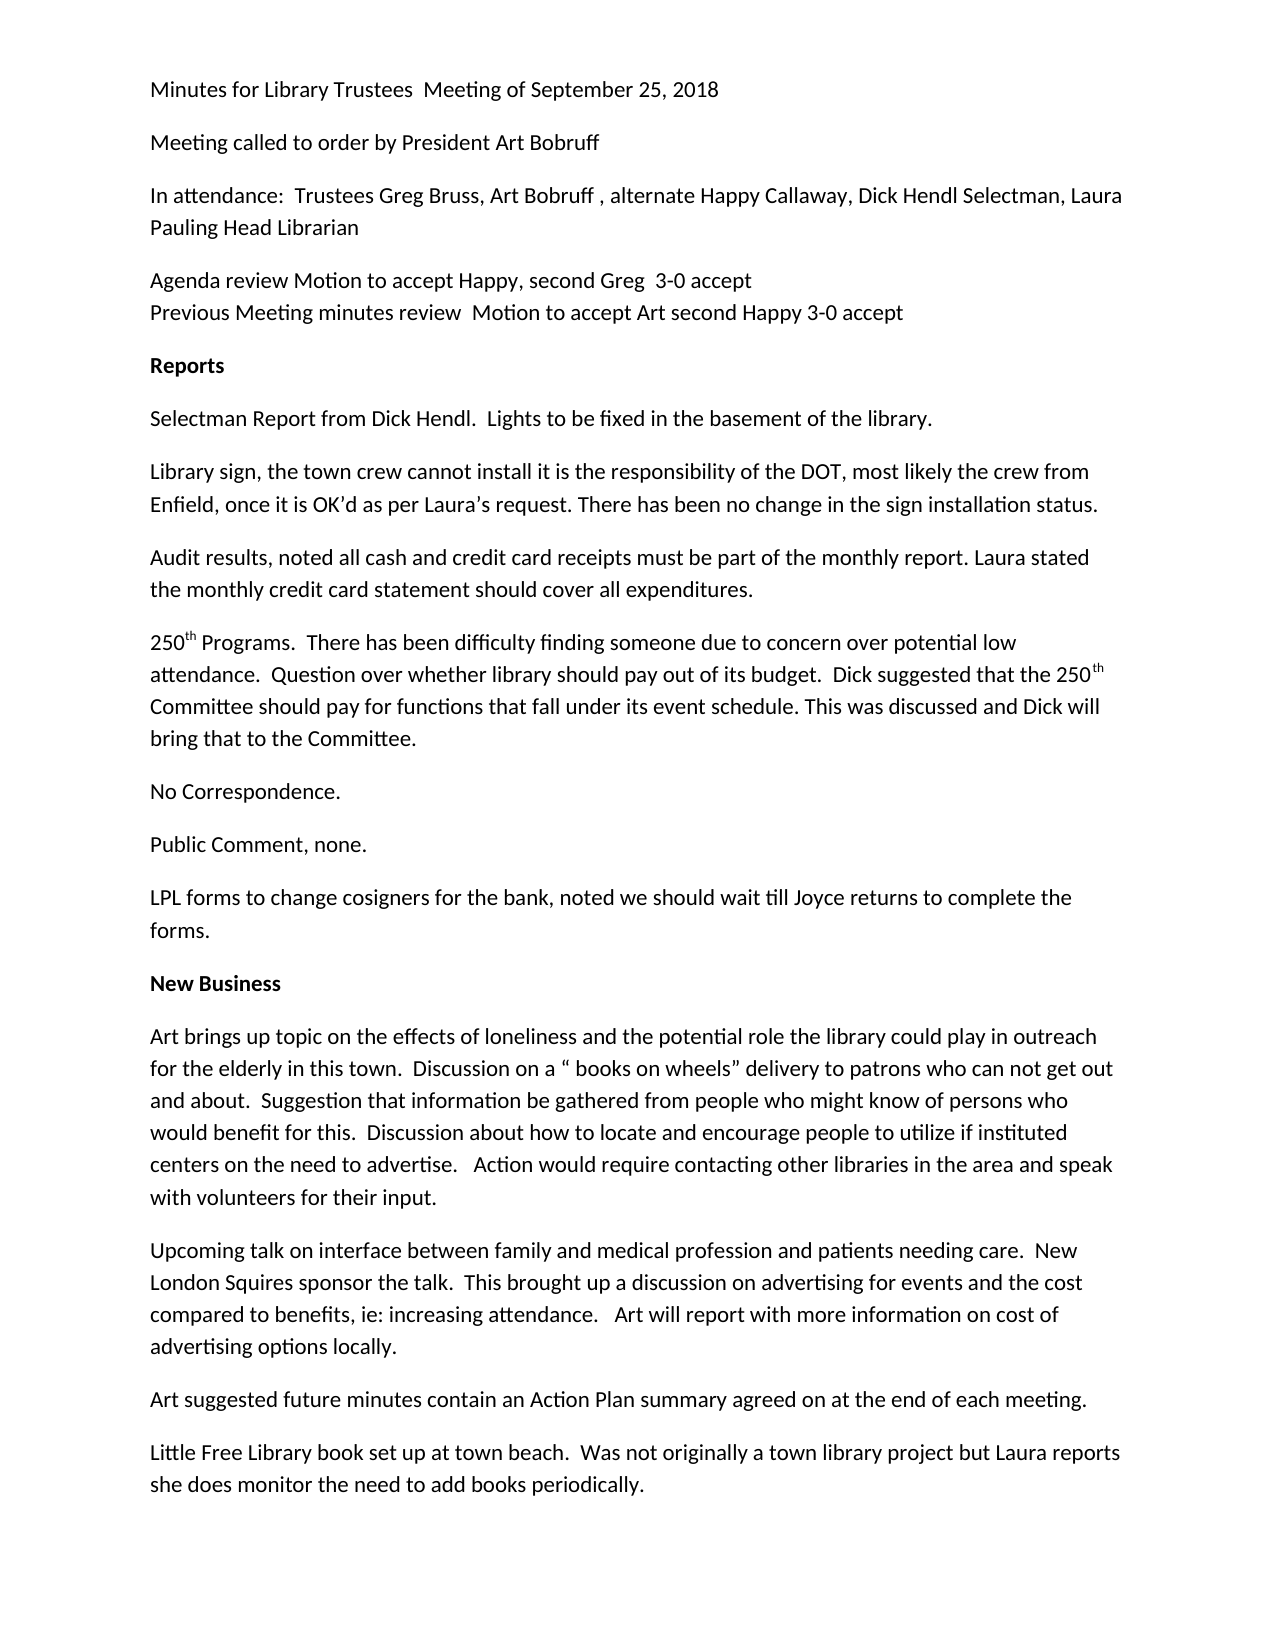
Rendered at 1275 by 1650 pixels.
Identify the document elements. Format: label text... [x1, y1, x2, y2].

text LPL forms to change cosigners for the bank, noted we should wait till Joyce returns to complete the forms. [150, 883, 1125, 944]
text 250th Programs. There has been difficulty finding someone due to concern over potential low attendance. Question over whether library should pay out of its budget. Dick suggested that the 250th Committee should pay for functions that fall under its event schedule. This was discussed and Dick will bring that to the Committee. [150, 628, 1125, 752]
text In attendance: Trustees Greg Bruss, Art Bobruff , alternate Happy Callaway, Dick Hendl Selectman, Laura Pauling Head Librarian [150, 181, 1125, 241]
text Reports [150, 351, 1125, 379]
text Meeting called to order by President Art Bobruff [150, 128, 1125, 156]
text Minutes for Library Trustees Meeting of September 25, 2018 [150, 75, 1125, 103]
text Audit results, noted all cash and credit card receipts must be part of the monthly report. Laura stated the monthly credit card statement should cover all expenditures. [150, 543, 1125, 603]
text Upcoming talk on interface between family and medical profession and patients needing care. New London Squires sponsor the talk. This brought up a discussion on advertising for events and the cost compared to benefits, ie: increasing attendance. Art will report with more information on cost of advertising options locally. [150, 1236, 1125, 1360]
text Little Free Library book set up at town beach. Was not originally a town library project but Laura reports she does monitor the need to add books periodically. [150, 1438, 1125, 1498]
text Public Comment, none. [150, 831, 1125, 858]
text Library sign, the town crew cannot install it is the responsibility of the DOT, most likely the crew from Enfield, once it is OK’d as per Laura’s request. There has been no change in the sign installation status. [150, 457, 1125, 518]
text No Correspondence. [150, 777, 1125, 806]
text Agenda review Motion to accept Happy, second Greg 3-0 accept Previous Meeting minutes review Motion to accept Art second Happy 3-0 accept [150, 266, 1125, 326]
text Art suggested future minutes contain an Action Plan summary agreed on at the end of each meeting. [150, 1385, 1125, 1413]
text New Business [150, 969, 1125, 997]
text Art brings up topic on the effects of loneliness and the potential role the library could play in outreach for the elderly in this town. Discussion on a “ books on wheels” delivery to patrons who can not get out and about. Suggestion that information be gathered from people who might know of persons who would benefit for this. Discussion about how to locate and encourage people to utilize if instituted centers on the need to advertise. Action would require contacting other libraries in the area and speak with volunteers for their input. [150, 1022, 1125, 1211]
text Selectman Report from Dick Hendl. Lights to be fixed in the basement of the library. [150, 404, 1125, 432]
